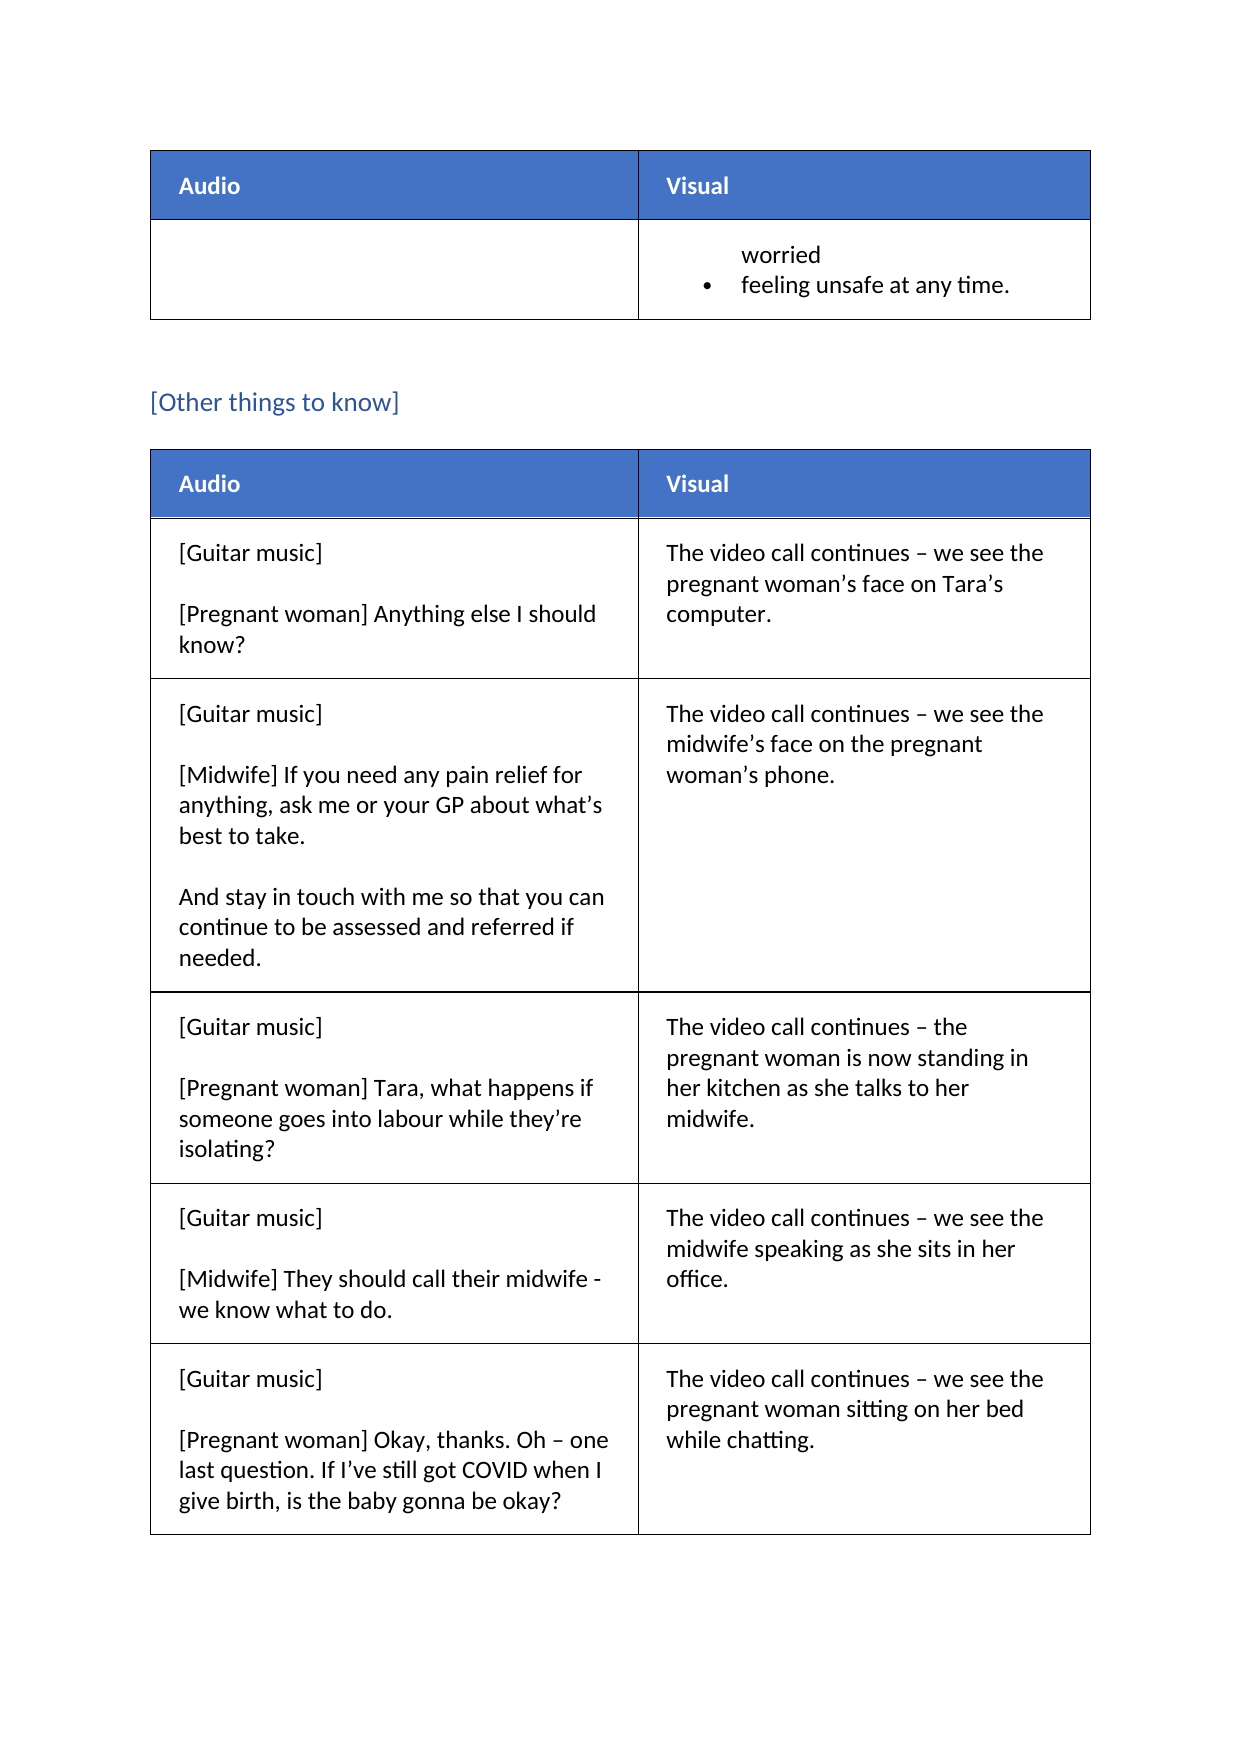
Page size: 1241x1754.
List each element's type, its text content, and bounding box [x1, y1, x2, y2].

subtitle [Other things to know] [150, 385, 1090, 418]
table_cell [Guitar music] [Pregnant woman] Anything else I should know? [151, 519, 638, 678]
table_header Visual [639, 450, 1090, 517]
table_cell The video call continues – the pregnant woman is now standing in her kitchen as she talks to her midwife. [639, 993, 1090, 1182]
table_cell The video call continues – we see the midwife speaking as she sits in her office. [639, 1184, 1090, 1343]
table_header Audio [151, 450, 638, 517]
table_cell [Guitar music] [Pregnant woman] Okay, thanks. Oh – one last question. If I’ve still got COVID when I give birth, is the baby gonna be okay? [151, 1344, 638, 1534]
table_cell The video call continues – we see the midwife’s face on the pregnant woman’s phone. [639, 679, 1090, 991]
table_cell [Guitar music] [Midwife] They should call their midwife - we know what to do. [151, 1184, 638, 1343]
table_cell [Guitar music] [Pregnant woman] Tara, what happens if someone goes into labour while they’re isolating? [151, 993, 638, 1182]
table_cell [639, 220, 1090, 319]
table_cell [151, 220, 638, 319]
table_header Visual [639, 151, 1090, 219]
table_cell [Guitar music] [Midwife] If you need any pain relief for anything, ask me or your GP about what’s best to take. And stay in touch with me so that you can continue to be assessed and referred if needed. [151, 679, 638, 991]
table_cell The video call continues – we see the pregnant woman sitting on her bed while chatting. [639, 1344, 1090, 1534]
table_cell The video call continues – we see the pregnant woman’s face on Tara’s computer. [639, 519, 1090, 678]
table_header Audio [151, 151, 638, 219]
